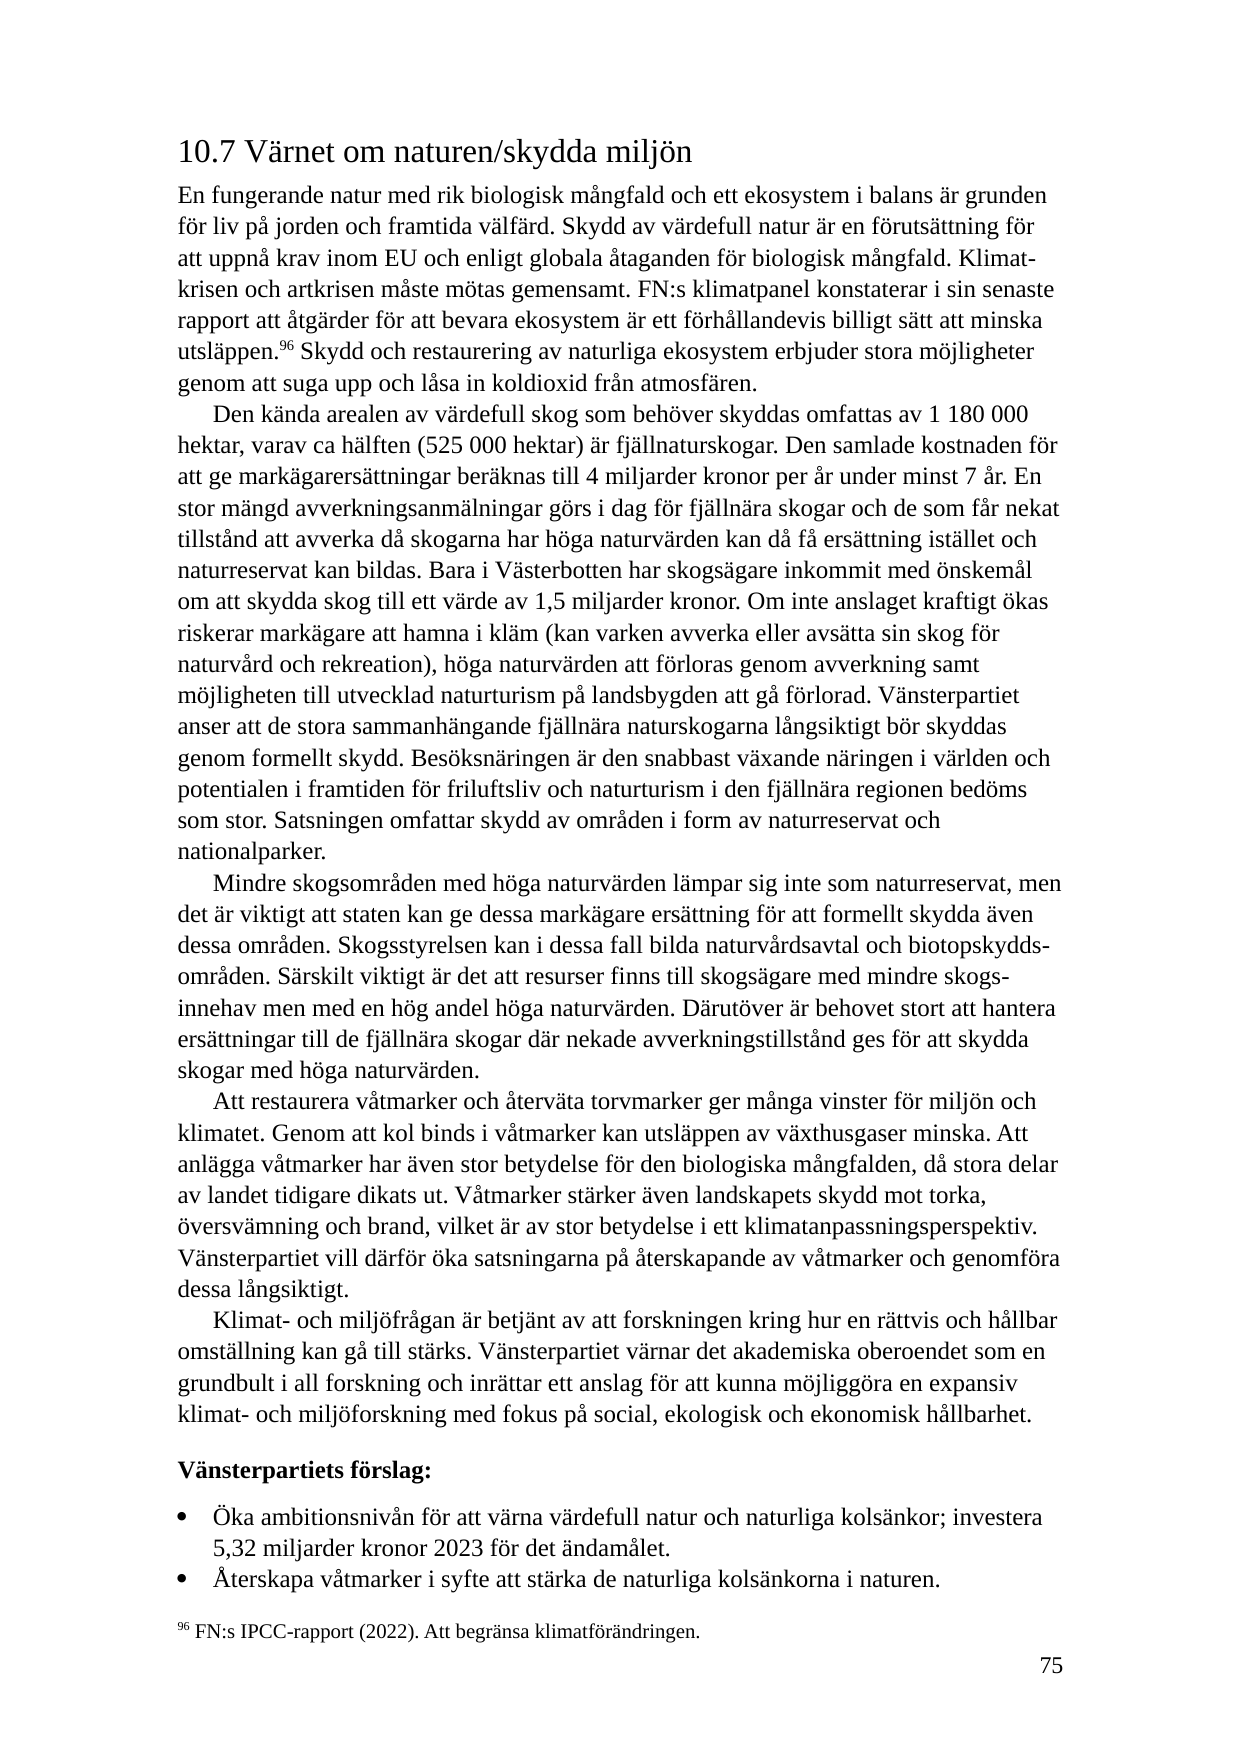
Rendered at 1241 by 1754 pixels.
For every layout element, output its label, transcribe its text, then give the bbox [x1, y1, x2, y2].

text En fungerande natur med rik biologisk mångfald och ett ekosystem i balans är grunden för liv på jorden och framtida välfärd. Skydd av värdefull natur är en förutsättning för att uppnå krav inom EU och enligt globala åtaganden för biologisk mångfald. Klimatkrisen och artkrisen måste mötas gemensamt. FN:s klimatpanel konstaterar i sin senaste rapport att åtgärder för att bevara ekosystem är ett förhållandevis billigt sätt att minska utsläppen. Skydd och restaurering av naturliga ekosystem erbjuder stora möjligheter genom att suga upp och låsa in koldioxid från atmosfären. [177, 178, 1063, 396]
list Återskapa våtmarker i syfte att stärka de naturliga kolsänkorna i naturen. [177, 1562, 1063, 1593]
text Klimat- och miljöfrågan är betjänt av att forskningen kring hur en rättvis och hållbar omställning kan gå till stärks. Vänsterpartiet värnar det akademiska oberoendet som en grundbult i all forskning och inrättar ett anslag för att kunna möjliggöra en expansiv klimat- och miljöforskning med fokus på social, ekologisk och ekonomisk hållbarhet. [177, 1303, 1063, 1428]
text Den kända arealen av värdefull skog som behöver skyddas omfattas av 1 180 000 hektar, varav ca hälften (525 000 hektar) är fjällnaturskogar. Den samlade kostnaden för att ge markägarersättningar beräknas till 4 miljarder kronor per år under minst 7 år. En stor mängd avverkningsanmälningar görs i dag för fjällnära skogar och de som får nekat tillstånd att avverka då skogarna har höga naturvärden kan då få ersättning istället och naturreservat kan bildas. Bara i Västerbotten har skogsägare inkommit med önskemål om att skydda skog till ett värde av 1,5 miljarder kronor. Om inte anslaget kraftigt ökas riskerar markägare att hamna i kläm (kan varken avverka eller avsätta sin skog för naturvård och rekreation), höga naturvärden att förloras genom avverkning samt möjligheten till utvecklad naturturism på landsbygden att gå förlorad. Vänsterpartiet anser att de stora sammanhängande fjällnära naturskogarna långsiktigt bör skyddas genom formellt skydd. Besöksnäringen är den snabbast växande näringen i världen och potentialen i framtiden för friluftsliv och naturturism i den fjällnära regionen bedöms som stor. Satsningen omfattar skydd av områden i form av naturreservat och nationalparker. [177, 396, 1063, 865]
text Värnet om naturen/skydda miljön [177, 134, 1063, 169]
text Mindre skogsområden med höga naturvärden lämpar sig inte som naturreservat, men det är viktigt att staten kan ge dessa markägare ersättning för att formellt skydda även dessa områden. Skogsstyrelsen kan i dessa fall bilda naturvårdsavtal och biotopskyddsområden. Särskilt viktigt är det att resurser finns till skogsägare med mindre skogsinnehav men med en hög andel höga naturvärden. Därutöver är behovet stort att hantera ersättningar till de fjällnära skogar där nekade avverkningstillstånd ges för att skydda skogar med höga naturvärden. [177, 865, 1063, 1084]
list Öka ambitionsnivån för att värna värdefull natur och naturliga kolsänkor; investera 5,32 miljarder kronor 2023 för det ändamålet. [177, 1499, 1063, 1562]
text Att restaurera våtmarker och återväta torvmarker ger många vinster för miljön och klimatet. Genom att kol binds i våtmarker kan utsläppen av växthusgaser minska. Att anlägga våtmarker har även stor betydelse för den biologiska mångfalden, då stora delar av landet tidigare dikats ut. Våtmarker stärker även landskapets skydd mot torka, översvämning och brand, vilket är av stor betydelse i ett klimatanpassningsperspektiv. Vänsterpartiet vill därför öka satsningarna på återskapande av våtmarker och genomföra dessa långsiktigt. [177, 1084, 1063, 1303]
text Vänsterpartiets förslag: [177, 1453, 1063, 1484]
